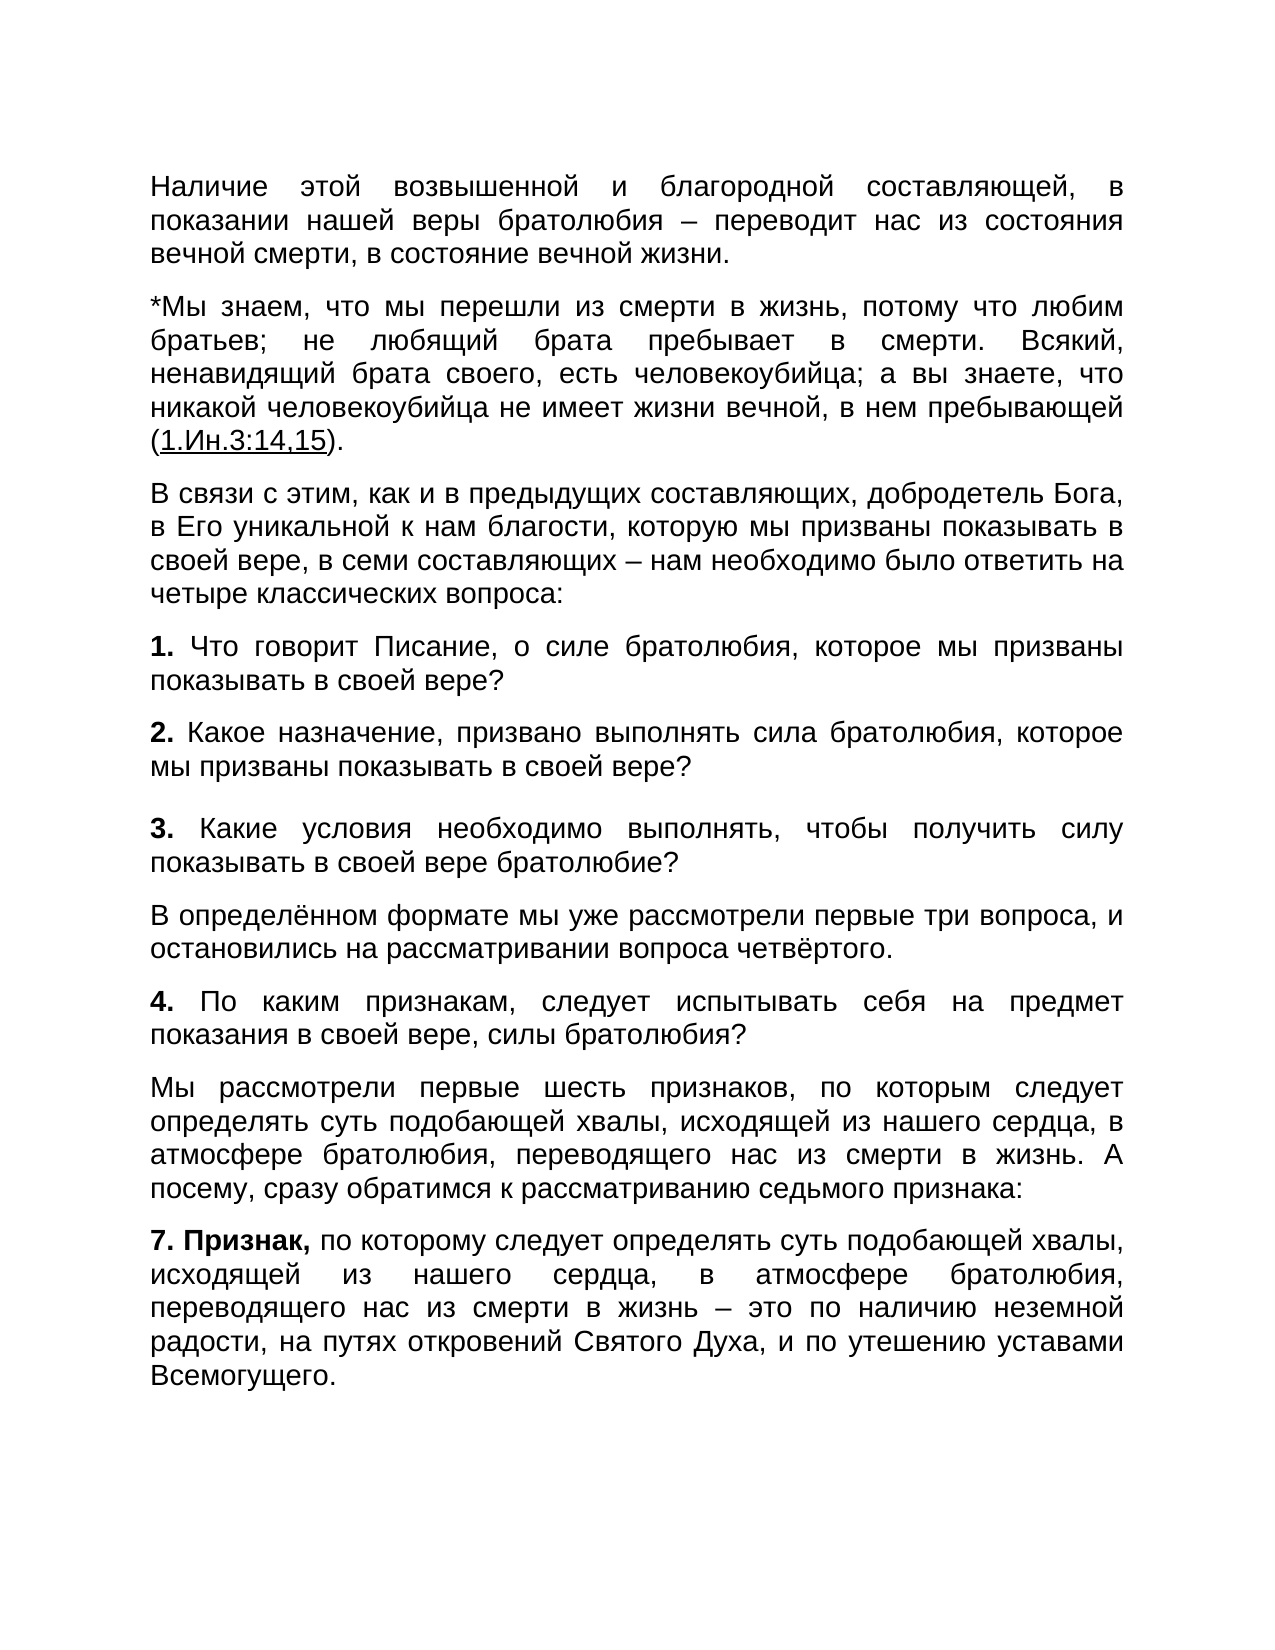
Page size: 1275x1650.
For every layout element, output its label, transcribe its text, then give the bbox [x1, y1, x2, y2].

text 3. Какие условия необходимо выполнять, чтобы получить силу показывать в своей вере братолюбие? [150, 811, 1125, 878]
text 2. Какое назначение, призвано выполнять сила братолюбия, которое мы призваны показывать в своей вере? [150, 715, 1125, 782]
text В связи с этим, как и в предыдущих составляющих, добродетель Бога, в Его уникальной к нам благости, которую мы призваны показывать в своей вере, в семи составляющих – нам необходимо было ответить на четыре классических вопроса: [150, 476, 1125, 610]
text В определённом формате мы уже рассмотрели первые три вопроса, и остановились на рассматривании вопроса четвёртого. [150, 897, 1125, 964]
text *Мы знаем, что мы перешли из смерти в жизнь, потому что любим братьев; не любящий брата пребывает в смерти. Всякий, ненавидящий брата своего, есть человекоубийца; а вы знаете, что никакой человекоубийца не имеет жизни вечной, в нем пребывающей (1.Ин.3:14,15). [150, 289, 1125, 457]
text 7. Признак, по которому следует определять суть подобающей хвалы, исходящей из нашего сердца, в атмосфере братолюбия, переводящего нас из смерти в жизнь – это по наличию неземной радости, на путях откровений Святого Духа, и по утешению уставами Всемогущего. [150, 1223, 1125, 1391]
text Мы рассмотрели первые шесть признаков, по которым следует определять суть подобающей хвалы, исходящей из нашего сердца, в атмосфере братолюбия, переводящего нас из смерти в жизнь. А посему, сразу обратимся к рассматриванию седьмого признака: [150, 1070, 1125, 1204]
text Наличие этой возвышенной и благородной составляющей, в показании нашей веры братолюбия – переводит нас из состояния вечной смерти, в состояние вечной жизни. [150, 169, 1125, 270]
text 4. По каким признакам, следует испытывать себя на предмет показания в своей вере, силы братолюбия? [150, 984, 1125, 1051]
text 1. Что говорит Писание, о силе братолюбия, которое мы призваны показывать в своей вере? [150, 629, 1125, 696]
